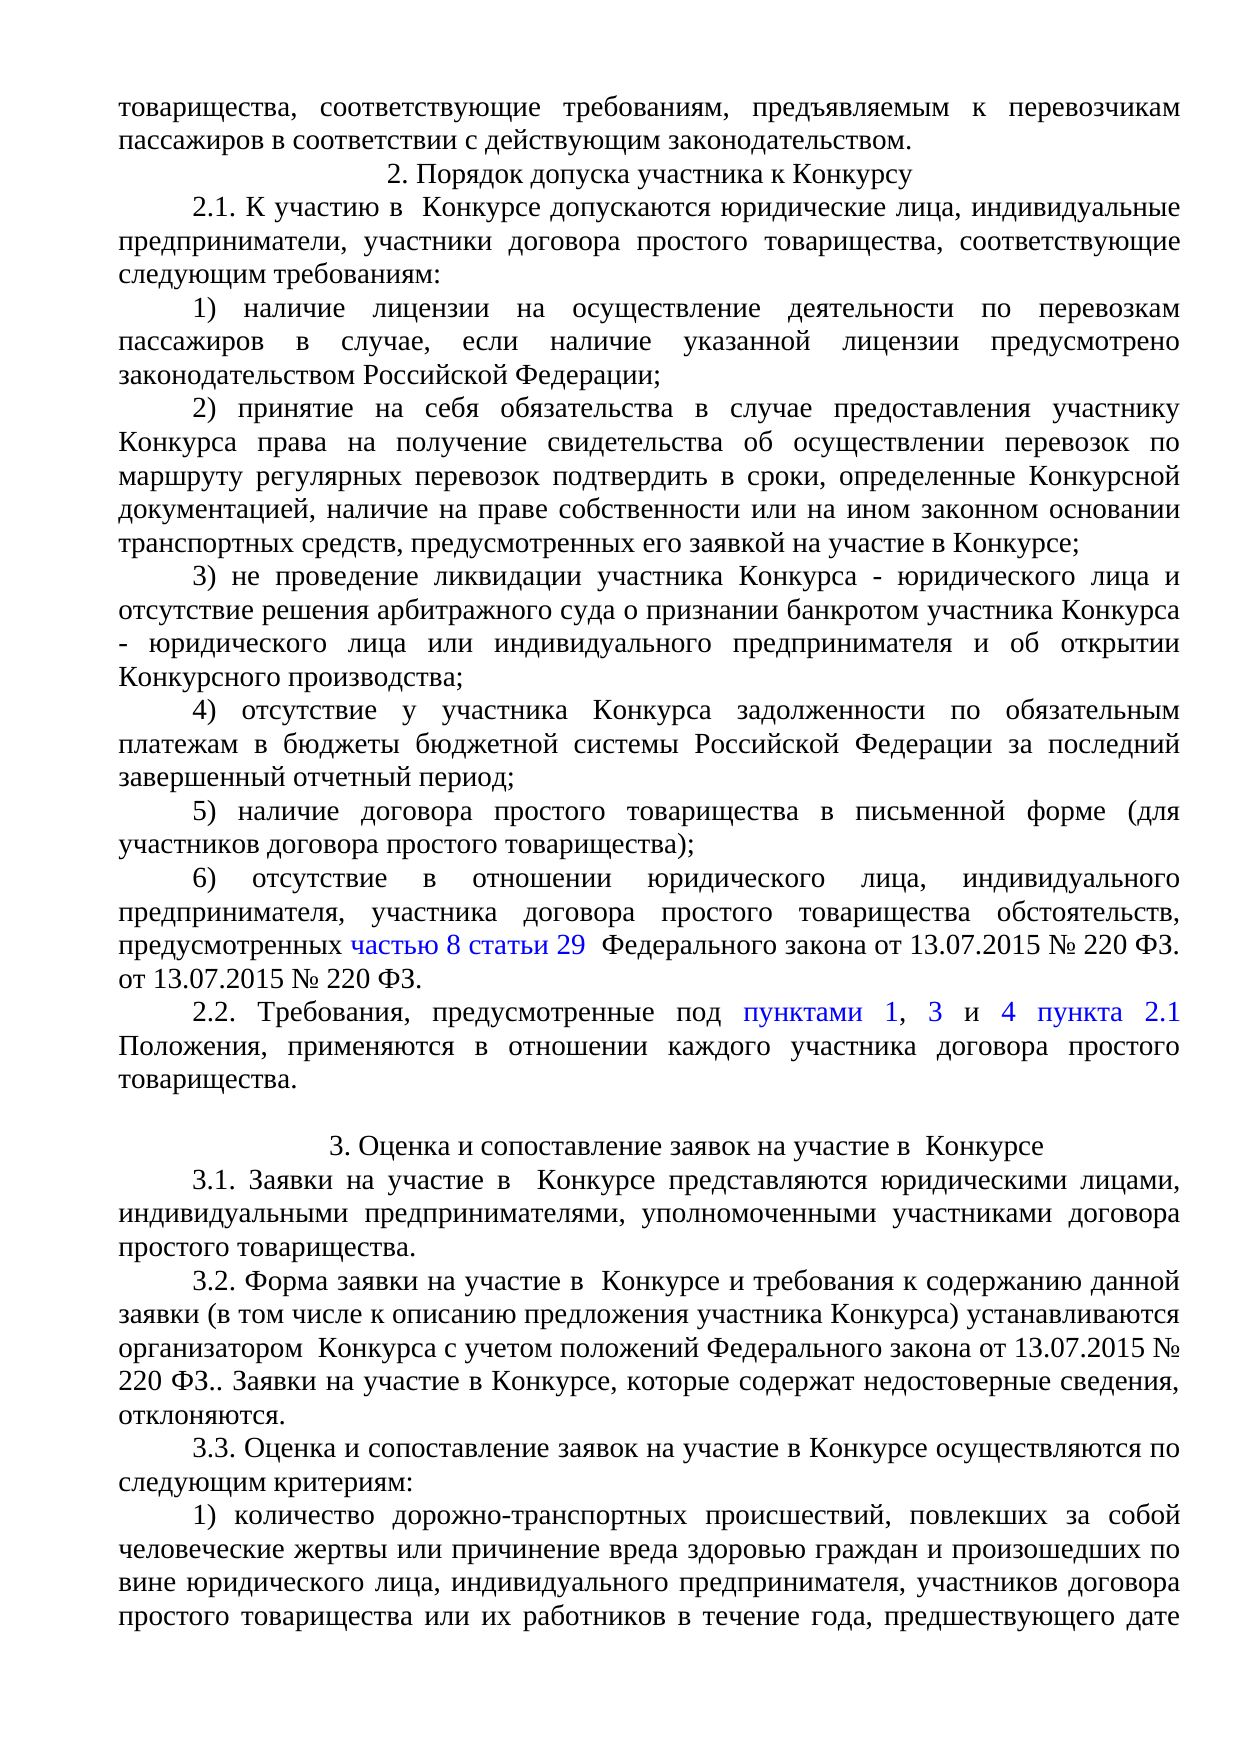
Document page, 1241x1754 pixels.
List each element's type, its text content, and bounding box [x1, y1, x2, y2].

text 3. Оценка и сопоставление заявок на участие в Конкурсе [118, 1128, 1181, 1162]
text 2) принятие на себя обязательства в случае предоставления участнику Конкурса права на получение свидетельства об осуществлении перевозок по маршруту регулярных перевозок подтвердить в сроки, определенные Конкурсной документацией, наличие на праве собственности или на ином законном основании транспортных средств, предусмотренных его заявкой на участие в Конкурсе; [118, 391, 1181, 558]
text 5) наличие договора простого товарищества в письменной форме (для участников договора простого товарищества); [118, 793, 1181, 860]
text 3.2. Форма заявки на участие в Конкурсе и требования к содержанию данной заявки (в том числе к описанию предложения участника Конкурса) устанавливаются организатором Конкурса с учетом положений Федерального закона от 13.07.2015 № 220 ФЗ.. Заявки на участие в Конкурсе, которые содержат недостоверные сведения, отклоняются. [118, 1263, 1181, 1430]
text 4) отсутствие у участника Конкурса задолженности по обязательным платежам в бюджеты бюджетной системы Российской Федерации за последний завершенный отчетный период; [118, 692, 1181, 793]
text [118, 89, 1181, 156]
text 2.2. Требования, предусмотренные под пунктами 1, 3 и 4 пункта 2.1 Положения, применяются в отношении каждого участника договора простого товарищества. [118, 994, 1181, 1095]
text 3.3. Оценка и сопоставление заявок на участие в Конкурсе осуществляются по следующим критериям: [118, 1430, 1181, 1497]
text 3) не проведение ликвидации участника Конкурса - юридического лица и отсутствие решения арбитражного суда о признании банкротом участника Конкурса - юридического лица или индивидуального предпринимателя и об открытии Конкурсного производства; [118, 558, 1181, 692]
text 6) отсутствие в отношении юридического лица, индивидуального предпринимателя, участника договора простого товарищества обстоятельств, предусмотренных частью 8 статьи 29 Федерального закона от 13.07.2015 № 220 ФЗ. от 13.07.2015 № 220 ФЗ. [118, 860, 1181, 994]
text 3.1. Заявки на участие в Конкурсе представляются юридическими лицами, индивидуальными предпринимателями, уполномоченными участниками договора простого товарищества. [118, 1162, 1181, 1263]
text 2. Порядок допуска участника к Конкурсу [118, 156, 1181, 189]
text 2.1. К участию в Конкурсе допускаются юридические лица, индивидуальные предприниматели, участники договора простого товарищества, соответствующие следующим требованиям: [118, 189, 1181, 290]
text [118, 1497, 1181, 1632]
text 1) наличие лицензии на осуществление деятельности по перевозкам пассажиров в случае, если наличие указанной лицензии предусмотрено законодательством Российской Федерации; [118, 290, 1181, 391]
